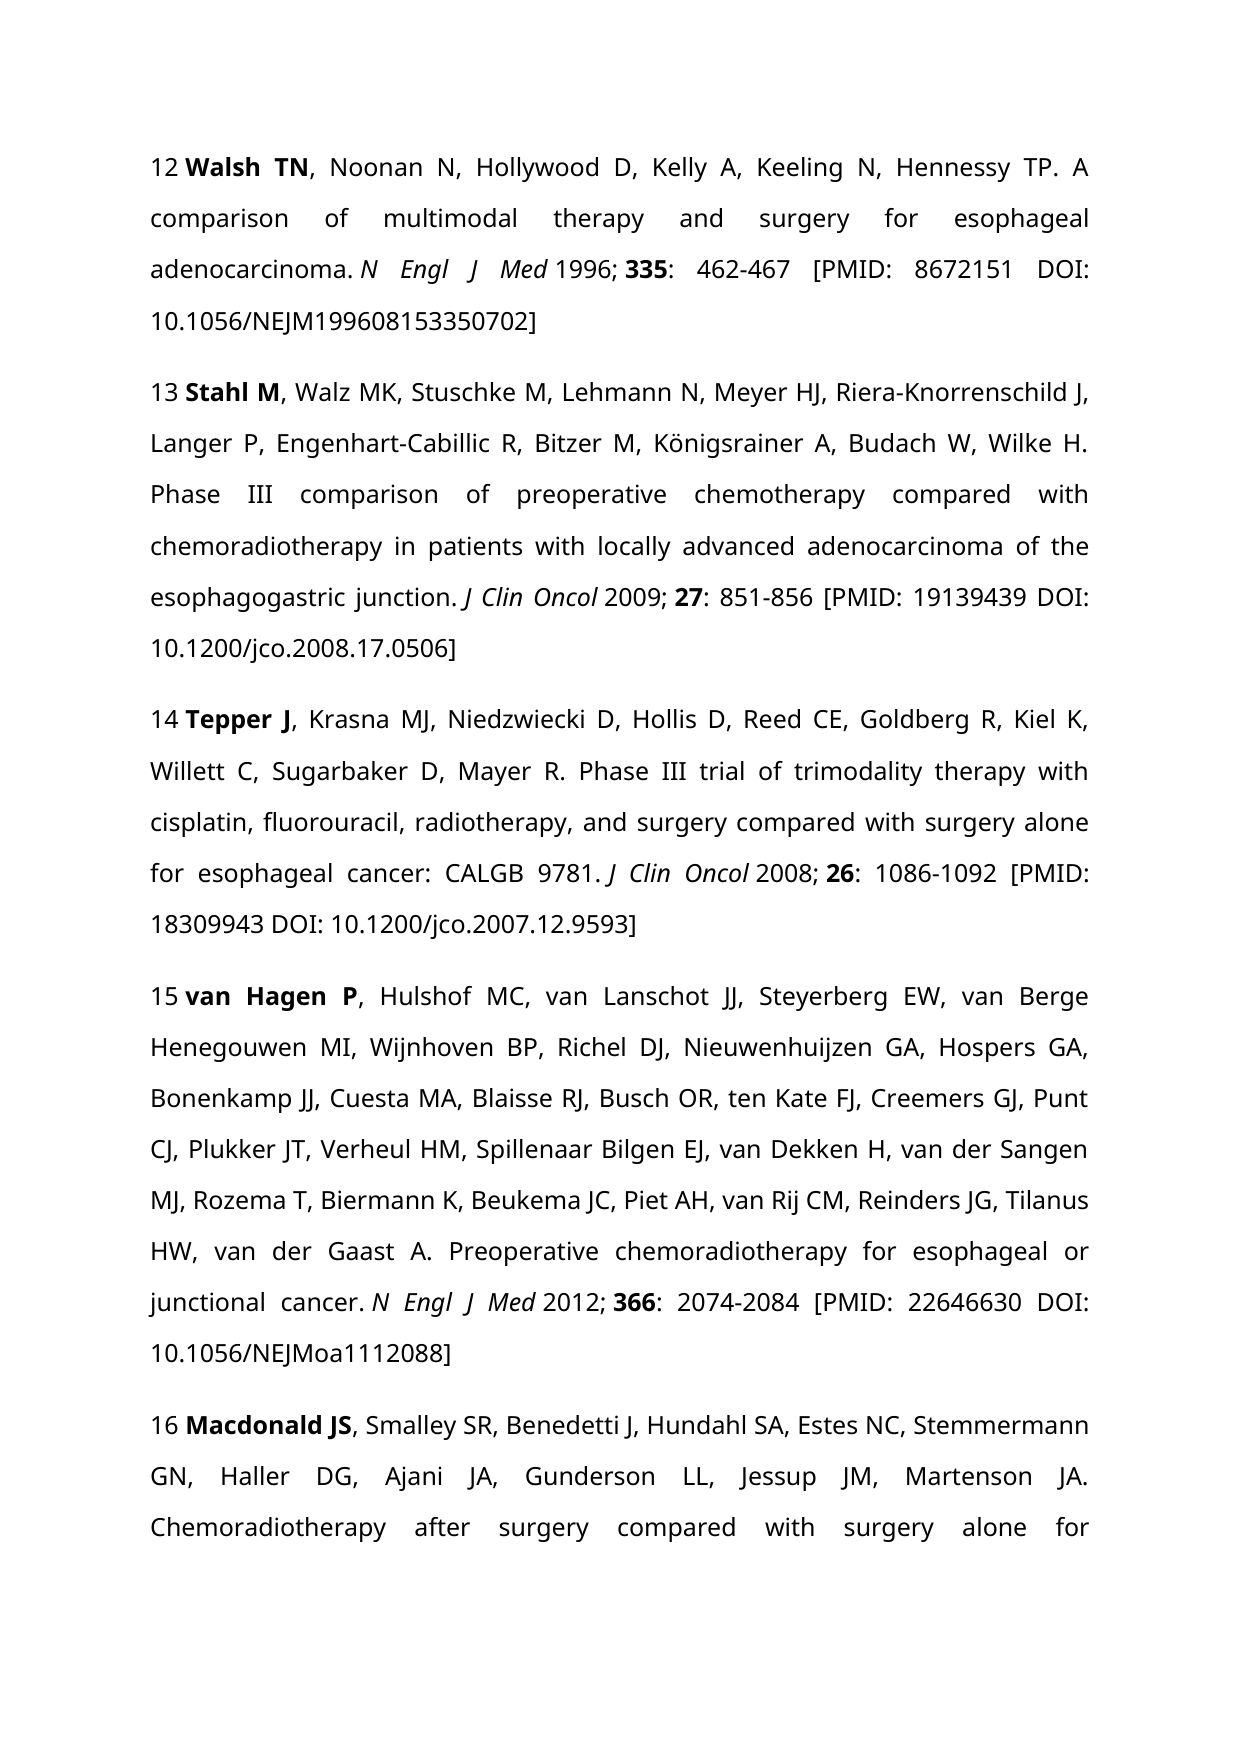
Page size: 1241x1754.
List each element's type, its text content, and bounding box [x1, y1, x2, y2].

text 13 Stahl M, Walz MK, Stuschke M, Lehmann N, Meyer HJ, Riera-Knorrenschild J, Langer P, Engenhart-Cabillic R, Bitzer M, Königsrainer A, Budach W, Wilke H. Phase III comparison of preoperative chemotherapy compared with chemoradiotherapy in patients with locally advanced adenocarcinoma of the esophagogastric junction. J Clin Oncol 2009; 27: 851-856 [PMID: 19139439 DOI: 10.1200/jco.2008.17.0506] [150, 375, 1090, 664]
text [150, 1407, 1090, 1543]
text 14 Tepper J, Krasna MJ, Niedzwiecki D, Hollis D, Reed CE, Goldberg R, Kiel K, Willett C, Sugarbaker D, Mayer R. Phase III trial of trimodality therapy with cisplatin, fluorouracil, radiotherapy, and surgery compared with surgery alone for esophageal cancer: CALGB 9781. J Clin Oncol 2008; 26: 1086-1092 [PMID: 18309943 DOI: 10.1200/jco.2007.12.9593] [150, 702, 1090, 940]
text 15 van Hagen P, Hulshof MC, van Lanschot JJ, Steyerberg EW, van Berge Henegouwen MI, Wijnhoven BP, Richel DJ, Nieuwenhuijzen GA, Hospers GA, Bonenkamp JJ, Cuesta MA, Blaisse RJ, Busch OR, ten Kate FJ, Creemers GJ, Punt CJ, Plukker JT, Verheul HM, Spillenaar Bilgen EJ, van Dekken H, van der Sangen MJ, Rozema T, Biermann K, Beukema JC, Piet AH, van Rij CM, Reinders JG, Tilanus HW, van der Gaast A. Preoperative chemoradiotherapy for esophageal or junctional cancer. N Engl J Med 2012; 366: 2074-2084 [PMID: 22646630 DOI: 10.1056/NEJMoa1112088] [150, 978, 1090, 1369]
text 12 Walsh TN, Noonan N, Hollywood D, Kelly A, Keeling N, Hennessy TP. A comparison of multimodal therapy and surgery for esophageal adenocarcinoma. N Engl J Med 1996; 335: 462-467 [PMID: 8672151 DOI: 10.1056/NEJM199608153350702] [150, 150, 1090, 337]
